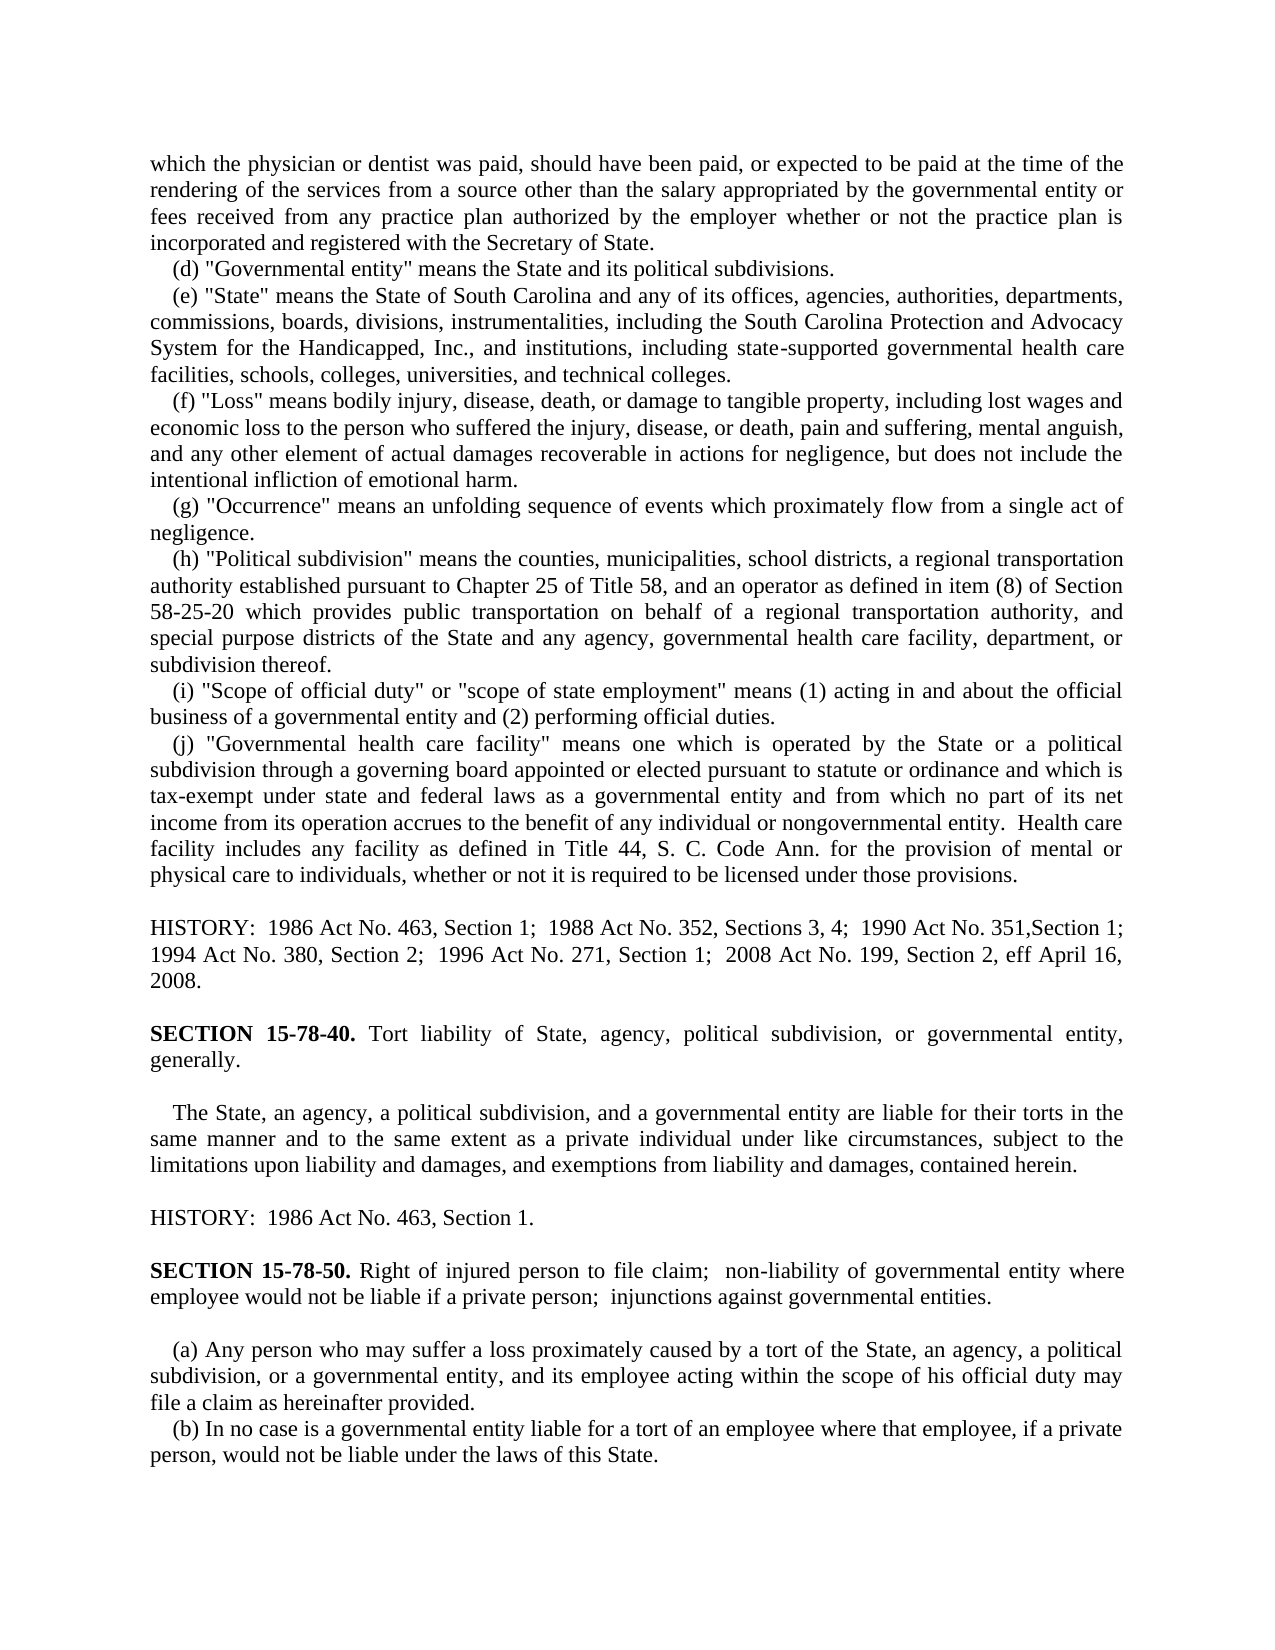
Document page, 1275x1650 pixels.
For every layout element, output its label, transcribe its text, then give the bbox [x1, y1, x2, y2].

text (a) Any person who may suffer a loss proximately caused by a tort of the State, an agency, a political subdivision, or a governmental entity, and its employee acting within the scope of his official duty may file a claim as hereinafter provided. [150, 1336, 1125, 1415]
text (f) "Loss" means bodily injury, disease, death, or damage to tangible property, including lost wages and economic loss to the person who suffered the injury, disease, or death, pain and suffering, mental anguish, and any other element of actual damages recoverable in actions for negligence, but does not include the intentional infliction of emotional harm. [150, 387, 1125, 493]
text The State, an agency, a political subdivision, and a governmental entity are liable for their torts in the same manner and to the same extent as a private individual under like circumstances, subject to the limitations upon liability and damages, and exemptions from liability and damages, contained herein. [150, 1099, 1125, 1178]
text SECTION 15-78-50. Right of injured person to file claim; non-liability of governmental entity where employee would not be liable if a private person; injunctions against governmental entities. [150, 1257, 1125, 1309]
text (e) "State" means the State of South Carolina and any of its offices, agencies, authorities, departments, commissions, boards, divisions, instrumentalities, including the South Carolina Protection and Advocacy System for the Handicapped, Inc., and institutions, including state-supported governmental health care facilities, schools, colleges, universities, and technical colleges. [150, 282, 1125, 387]
text (j) "Governmental health care facility" means one which is operated by the State or a political subdivision through a governing board appointed or elected pursuant to statute or ordinance and which is tax-exempt under state and federal laws as a governmental entity and from which no part of its net income from its operation accrues to the benefit of any individual or nongovernmental entity. Health care facility includes any facility as defined in Title 44, S. C. Code Ann. for the provision of mental or physical care to individuals, whether or not it is required to be licensed under those provisions. [150, 730, 1125, 888]
text (d) "Governmental entity" means the State and its political subdivisions. [150, 255, 1125, 282]
text (g) "Occurrence" means an unfolding sequence of events which proximately flow from a single act of negligence. [150, 493, 1125, 545]
text HISTORY: 1986 Act No. 463, Section 1. [150, 1204, 1125, 1231]
text (i) "Scope of official duty" or "scope of state employment" means (1) acting in and about the official business of a governmental entity and (2) performing official duties. [150, 677, 1125, 730]
text HISTORY: 1986 Act No. 463, Section 1; 1988 Act No. 352, Sections 3, 4; 1990 Act No. 351,Section 1; 1994 Act No. 380, Section 2; 1996 Act No. 271, Section 1; 2008 Act No. 199, Section 2, eff April 16, 2008. [150, 914, 1125, 993]
text SECTION 15-78-40. Tort liability of State, agency, political subdivision, or governmental entity, generally. [150, 1020, 1125, 1072]
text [150, 150, 1125, 255]
text (b) In no case is a governmental entity liable for a tort of an employee where that employee, if a private person, would not be liable under the laws of this State. [150, 1415, 1125, 1468]
text (h) "Political subdivision" means the counties, municipalities, school districts, a regional transportation authority established pursuant to Chapter 25 of Title 58, and an operator as defined in item (8) of Section 58-25-20 which provides public transportation on behalf of a regional transportation authority, and special purpose districts of the State and any agency, governmental health care facility, department, or subdivision thereof. [150, 545, 1125, 677]
